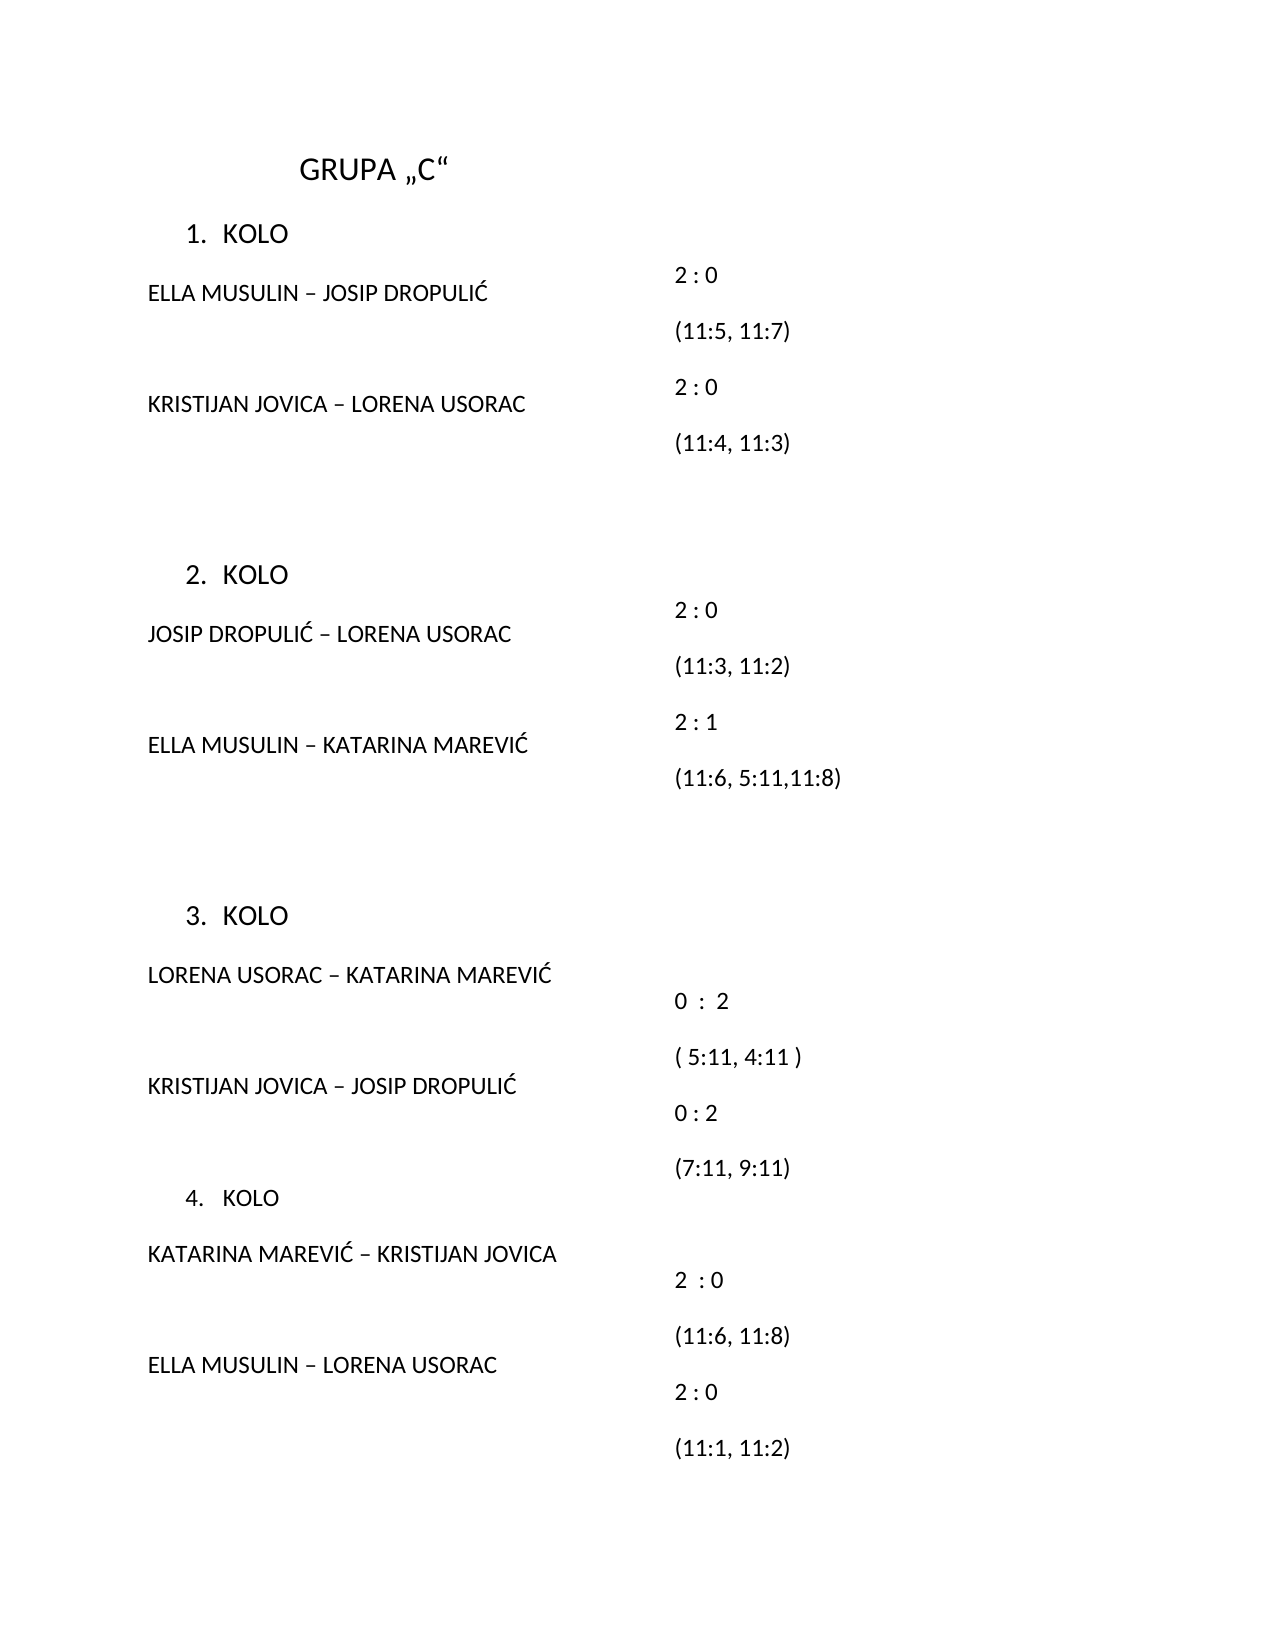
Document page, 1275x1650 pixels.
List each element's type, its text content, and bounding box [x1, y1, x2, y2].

list KOLO [185, 1182, 601, 1213]
list KOLO [185, 897, 601, 933]
text ELLA MUSULIN – LORENA USORAC [148, 1350, 601, 1380]
text 0 : 2 [674, 1097, 1127, 1127]
text (11:6, 11:8) [674, 1320, 1127, 1351]
text KRISTIJAN JOVICA – JOSIP DROPULIĆ [148, 1071, 601, 1101]
list KOLO [185, 215, 601, 251]
text 2 : 0 [674, 1264, 1127, 1295]
text (11:5, 11:7) [674, 315, 1127, 346]
text (11:3, 11:2) [674, 650, 1127, 681]
list KOLO [185, 556, 601, 592]
text (7:11, 9:11) [674, 1153, 1127, 1183]
text (11:4, 11:3) [674, 427, 1127, 457]
text 2 : 0 [674, 259, 1127, 290]
text KATARINA MAREVIĆ – KRISTIJAN JOVICA [148, 1238, 601, 1268]
text 2 : 0 [674, 371, 1127, 401]
text GRUPA „C“ [148, 148, 601, 188]
text ( 5:11, 4:11 ) [674, 1041, 1127, 1071]
text 0 : 2 [674, 985, 1127, 1016]
text (11:6, 5:11,11:8) [674, 762, 1127, 792]
text ELLA MUSULIN – JOSIP DROPULIĆ [148, 277, 601, 307]
text ELLA MUSULIN – KATARINA MAREVIĆ [148, 729, 601, 760]
text JOSIP DROPULIĆ – LORENA USORAC [148, 618, 601, 648]
text KRISTIJAN JOVICA – LORENA USORAC [148, 389, 601, 419]
text 2 : 0 [674, 594, 1127, 625]
text 2 : 1 [674, 706, 1127, 736]
text 2 : 0 [674, 1376, 1127, 1406]
text (11:1, 11:2) [674, 1432, 1127, 1462]
text LORENA USORAC – KATARINA MAREVIĆ [148, 959, 601, 989]
